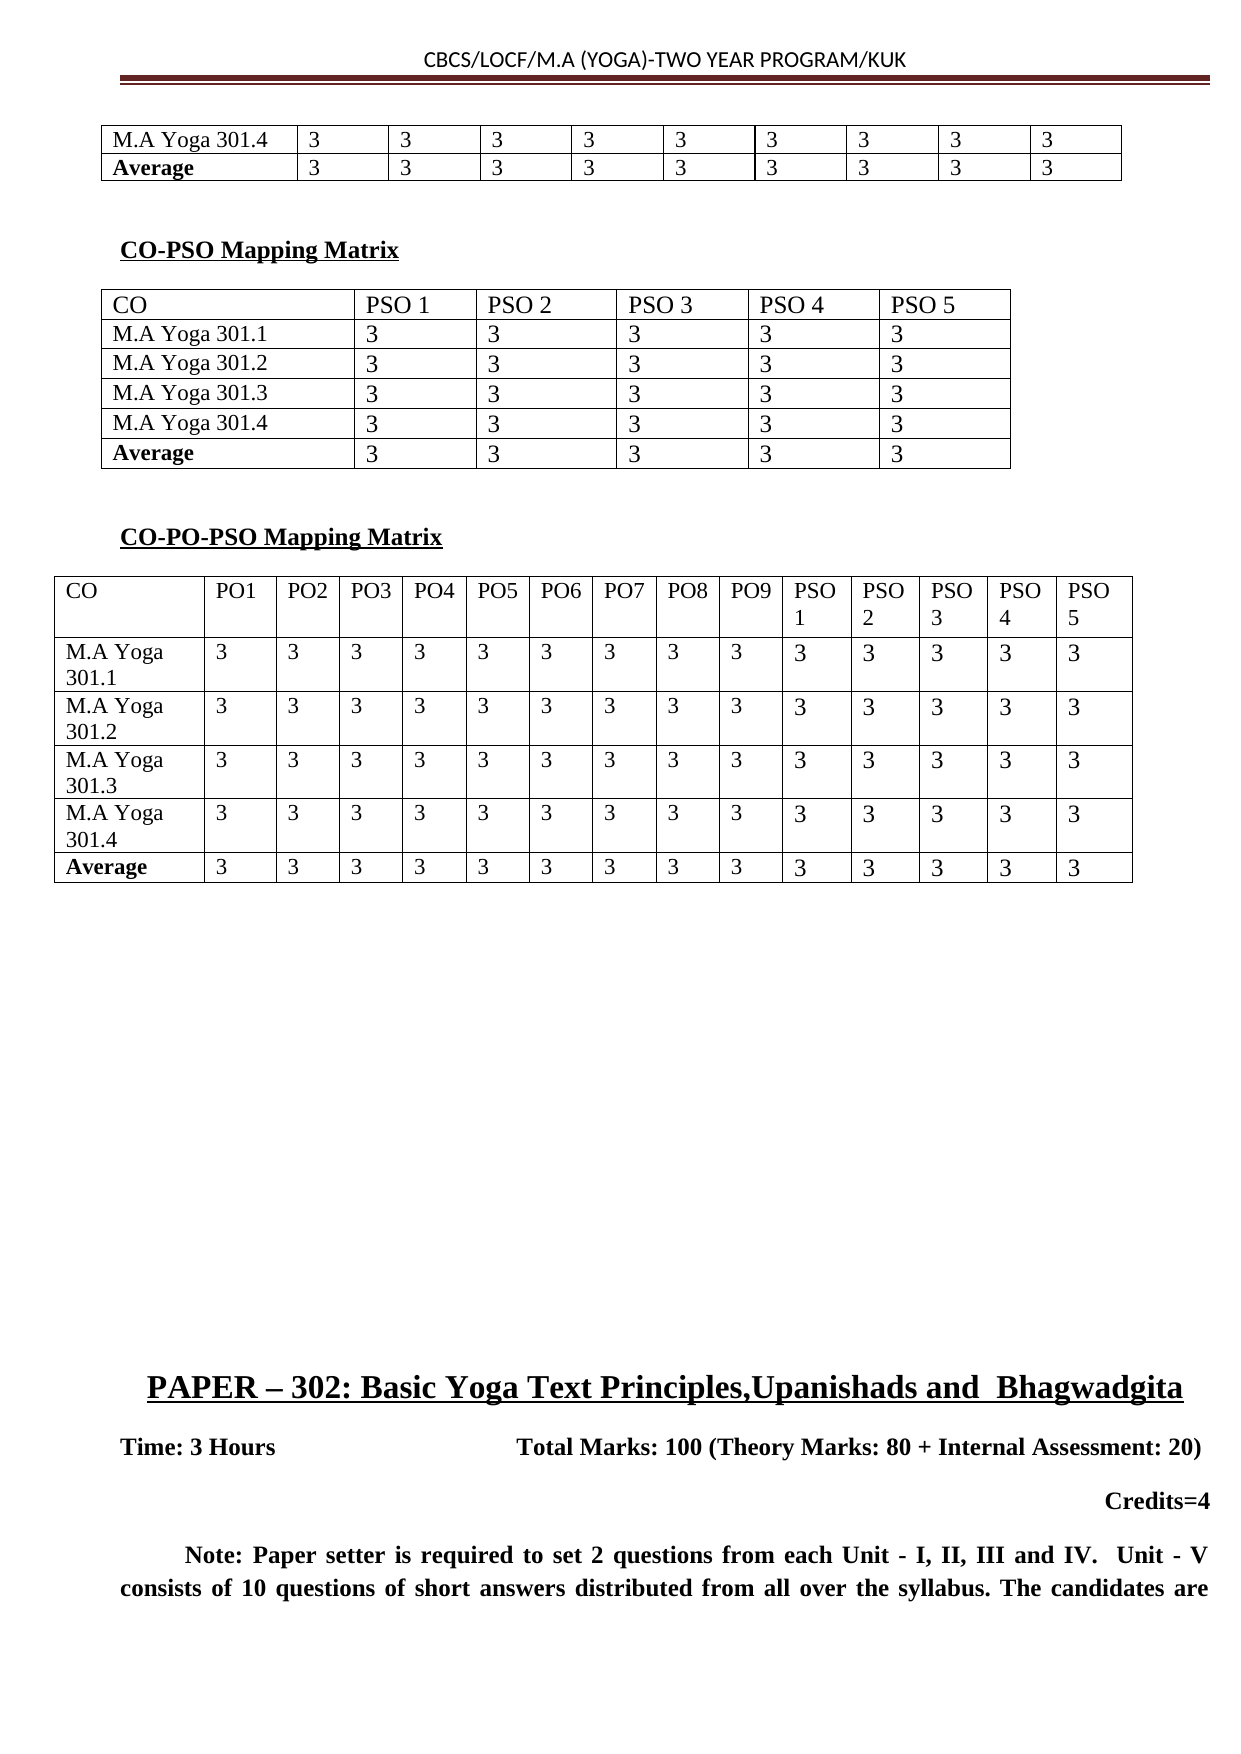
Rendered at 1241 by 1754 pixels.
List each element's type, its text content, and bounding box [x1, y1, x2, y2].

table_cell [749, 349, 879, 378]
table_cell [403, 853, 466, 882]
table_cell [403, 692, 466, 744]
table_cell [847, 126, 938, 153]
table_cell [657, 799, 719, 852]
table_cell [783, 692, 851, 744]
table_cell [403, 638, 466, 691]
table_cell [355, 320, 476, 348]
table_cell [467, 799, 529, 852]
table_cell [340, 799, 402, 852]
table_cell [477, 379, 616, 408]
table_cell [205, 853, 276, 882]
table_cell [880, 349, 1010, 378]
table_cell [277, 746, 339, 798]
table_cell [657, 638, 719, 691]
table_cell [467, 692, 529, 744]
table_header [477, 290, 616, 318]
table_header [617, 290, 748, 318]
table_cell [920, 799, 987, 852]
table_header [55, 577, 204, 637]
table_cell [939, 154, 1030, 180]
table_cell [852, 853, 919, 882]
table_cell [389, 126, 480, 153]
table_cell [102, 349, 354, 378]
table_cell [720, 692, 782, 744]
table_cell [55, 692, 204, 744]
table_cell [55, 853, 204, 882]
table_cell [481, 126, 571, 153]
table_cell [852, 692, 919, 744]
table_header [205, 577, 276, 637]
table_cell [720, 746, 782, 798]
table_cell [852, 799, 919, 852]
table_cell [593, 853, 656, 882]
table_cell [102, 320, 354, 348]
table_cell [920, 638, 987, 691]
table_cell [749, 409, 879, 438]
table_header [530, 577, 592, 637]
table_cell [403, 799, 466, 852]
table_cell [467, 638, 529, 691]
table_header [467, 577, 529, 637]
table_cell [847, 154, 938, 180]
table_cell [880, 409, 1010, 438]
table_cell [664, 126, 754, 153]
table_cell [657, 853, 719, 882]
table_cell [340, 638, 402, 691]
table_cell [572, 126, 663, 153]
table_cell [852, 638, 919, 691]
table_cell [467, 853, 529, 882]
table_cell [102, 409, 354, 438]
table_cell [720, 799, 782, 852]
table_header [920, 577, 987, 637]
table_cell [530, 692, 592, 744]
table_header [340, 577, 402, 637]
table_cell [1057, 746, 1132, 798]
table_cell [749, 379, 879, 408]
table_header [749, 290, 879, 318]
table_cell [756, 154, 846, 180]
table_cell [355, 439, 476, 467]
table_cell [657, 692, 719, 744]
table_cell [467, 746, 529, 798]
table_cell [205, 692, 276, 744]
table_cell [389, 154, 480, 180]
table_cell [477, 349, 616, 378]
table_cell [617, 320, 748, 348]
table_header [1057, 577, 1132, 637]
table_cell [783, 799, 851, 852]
text CO-PSO Mapping Matrix [120, 235, 1210, 264]
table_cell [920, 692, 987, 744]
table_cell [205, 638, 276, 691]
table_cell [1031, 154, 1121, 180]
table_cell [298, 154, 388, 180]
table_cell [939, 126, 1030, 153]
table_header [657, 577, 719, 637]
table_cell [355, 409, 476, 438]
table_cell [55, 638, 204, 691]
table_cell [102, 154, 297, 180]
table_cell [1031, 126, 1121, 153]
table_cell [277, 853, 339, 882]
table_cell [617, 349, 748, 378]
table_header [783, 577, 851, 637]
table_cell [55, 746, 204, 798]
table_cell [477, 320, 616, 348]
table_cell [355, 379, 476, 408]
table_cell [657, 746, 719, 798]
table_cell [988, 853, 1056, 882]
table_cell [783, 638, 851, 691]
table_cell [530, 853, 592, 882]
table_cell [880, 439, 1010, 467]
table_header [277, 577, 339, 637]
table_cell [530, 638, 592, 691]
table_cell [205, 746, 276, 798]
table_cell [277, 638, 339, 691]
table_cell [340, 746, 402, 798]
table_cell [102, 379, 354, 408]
text PAPER – 302: Basic Yoga Text Principles,Upanishads and Bhagwadgita [120, 1368, 1210, 1406]
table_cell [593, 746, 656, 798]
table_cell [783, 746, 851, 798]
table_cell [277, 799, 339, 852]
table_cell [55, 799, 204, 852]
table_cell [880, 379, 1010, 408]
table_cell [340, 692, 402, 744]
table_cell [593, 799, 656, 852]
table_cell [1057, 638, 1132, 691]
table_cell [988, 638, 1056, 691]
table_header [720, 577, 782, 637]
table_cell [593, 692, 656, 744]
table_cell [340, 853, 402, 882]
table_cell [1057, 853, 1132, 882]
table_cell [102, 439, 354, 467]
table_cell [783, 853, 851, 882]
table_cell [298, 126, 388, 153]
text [120, 1540, 1210, 1602]
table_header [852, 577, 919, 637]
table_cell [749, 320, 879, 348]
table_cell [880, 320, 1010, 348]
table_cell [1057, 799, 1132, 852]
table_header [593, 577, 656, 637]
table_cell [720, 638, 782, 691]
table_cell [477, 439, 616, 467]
text CO-PO-PSO Mapping Matrix [120, 522, 1210, 551]
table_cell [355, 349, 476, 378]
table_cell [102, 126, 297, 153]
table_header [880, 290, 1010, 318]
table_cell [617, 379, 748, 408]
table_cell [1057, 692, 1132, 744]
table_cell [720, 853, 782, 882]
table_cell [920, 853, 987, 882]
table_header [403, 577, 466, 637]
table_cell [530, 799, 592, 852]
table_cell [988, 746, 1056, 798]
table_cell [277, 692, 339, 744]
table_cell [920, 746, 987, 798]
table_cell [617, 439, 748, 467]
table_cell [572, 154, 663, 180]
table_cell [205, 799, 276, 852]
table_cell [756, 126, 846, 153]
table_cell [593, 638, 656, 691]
text Time: 3 Hours Total Marks: 100 (Theory Marks: 80 + Internal Assessment: 20) [120, 1432, 1210, 1461]
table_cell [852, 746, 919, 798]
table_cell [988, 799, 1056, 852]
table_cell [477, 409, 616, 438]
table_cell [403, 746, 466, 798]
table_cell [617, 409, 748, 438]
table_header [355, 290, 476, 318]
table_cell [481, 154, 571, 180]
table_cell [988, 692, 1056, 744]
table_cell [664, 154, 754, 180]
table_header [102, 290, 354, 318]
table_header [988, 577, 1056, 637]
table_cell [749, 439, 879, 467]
text Credits=4 [120, 1486, 1210, 1515]
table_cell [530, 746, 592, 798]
